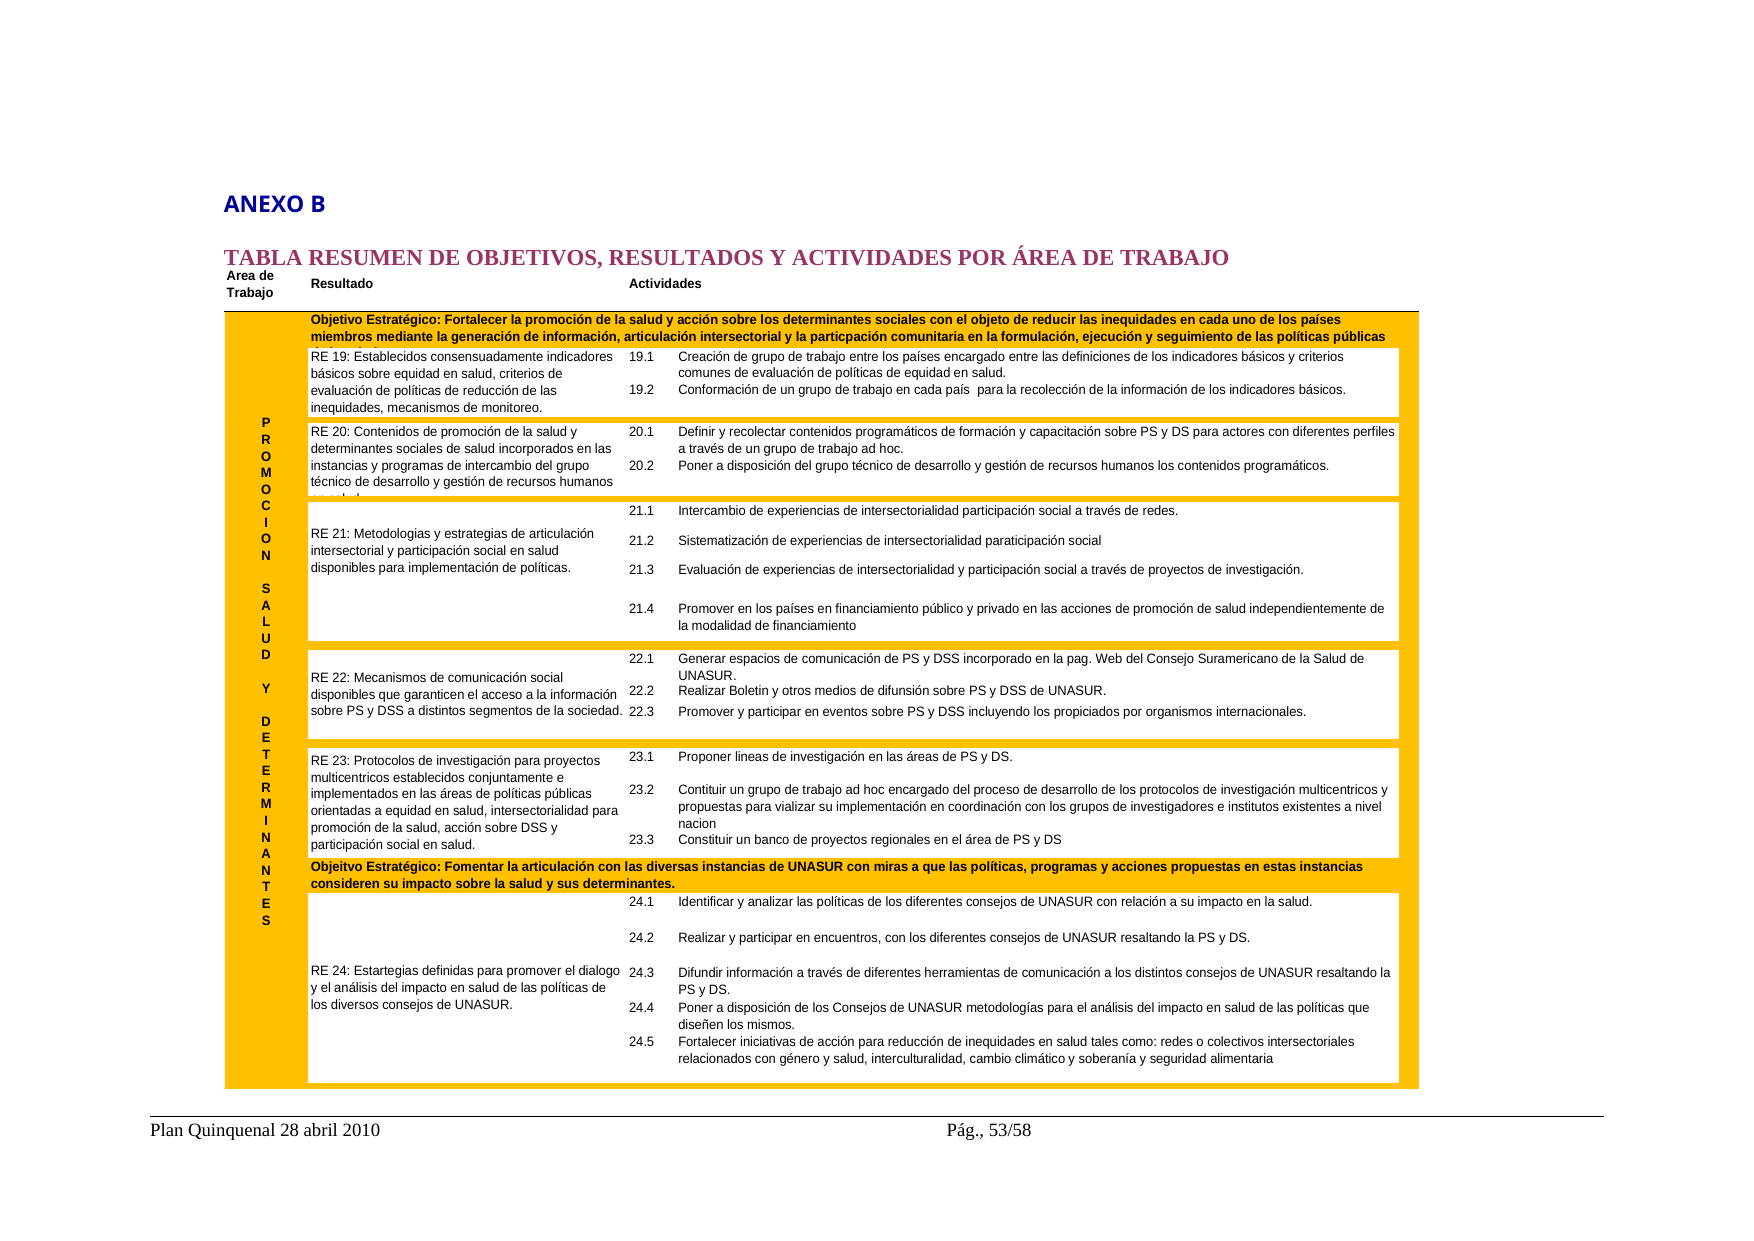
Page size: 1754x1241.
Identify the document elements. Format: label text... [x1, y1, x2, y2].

text Tabla Resumen de Objetivos, Resultados y ACTIVIDADES por Área de Trabajo [150, 244, 1604, 271]
text ANEXO B [150, 187, 1604, 219]
